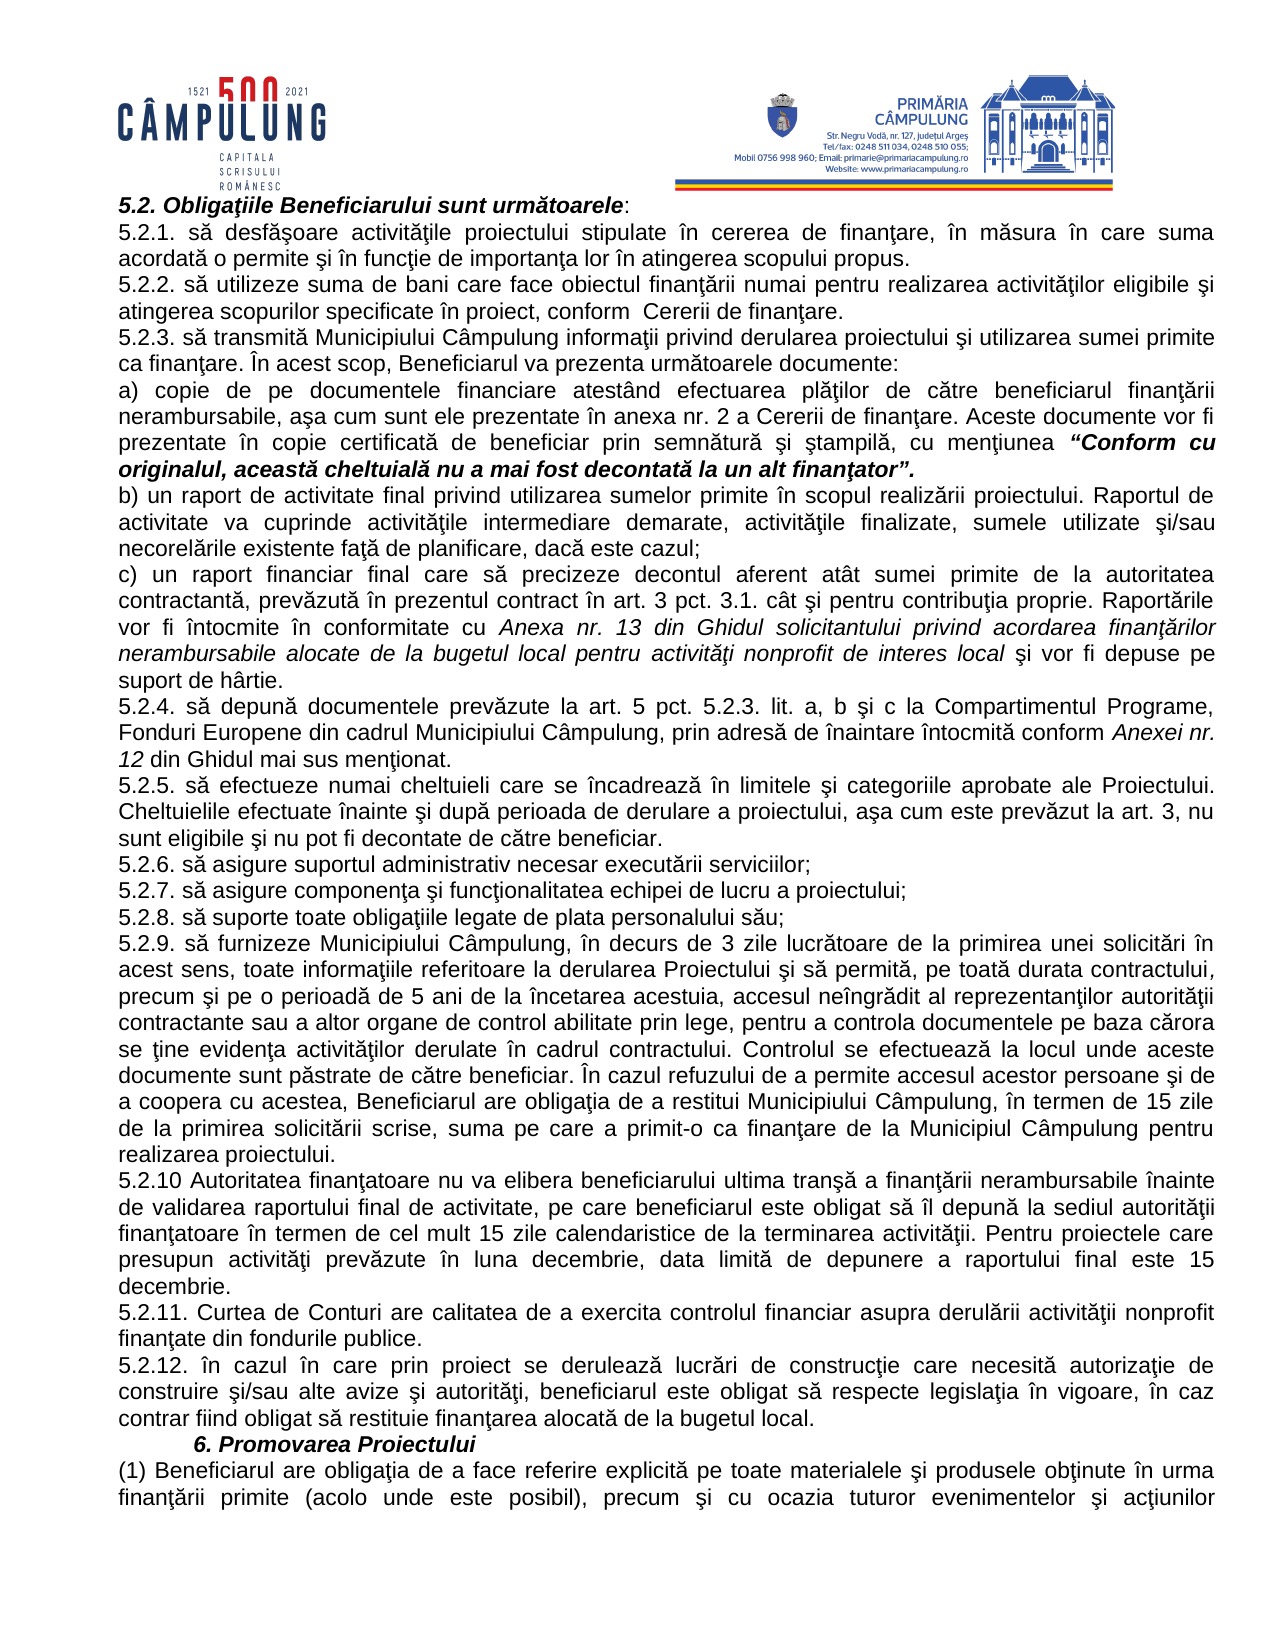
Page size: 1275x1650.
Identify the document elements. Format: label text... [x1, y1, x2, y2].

text a) copie de pe documentele financiare atestând efectuarea plăţilor de către beneficiarul finanţării nerambursabile, aşa cum sunt ele prezentate în anexa nr. 2 a Cererii de finanţare. Aceste documente vor fi prezentate în copie certificată de beneficiar prin semnătură şi ştampilă, cu menţiunea “Conform cu originalul, această cheltuială nu a mai fost decontată la un alt finanţator”. [118, 377, 1216, 482]
text 5.2.5. să efectueze numai cheltuieli care se încadrează în limitele şi categoriile aprobate ale Proiectului. Cheltuielile efectuate înainte şi după perioada de derulare a proiectului, aşa cum este prevăzut la art. 3, nu sunt eligibile şi nu pot fi decontate de către beneficiar. [118, 772, 1216, 851]
text 5.2.9. să furnizeze Municipiului Câmpulung, în decurs de 3 zile lucrătoare de la primirea unei solicitări în acest sens, toate informaţiile referitoare la derularea Proiectului şi să permită, pe toată durata contractului, precum şi pe o perioadă de 5 ani de la încetarea acestuia, accesul neîngrădit al reprezentanţilor autorităţii contractante sau a altor organe de control abilitate prin lege, pentru a controla documentele pe baza cărora se ţine evidenţa activităţilor derulate în cadrul contractului. Controlul se efectuează la locul unde aceste documente sunt păstrate de către beneficiar. În cazul refuzului de a permite accesul acestor persoane şi de a coopera cu acestea, Beneficiarul are obligaţia de a restitui Municipiului Câmpulung, în termen de 15 zile de la primirea solicitării scrise, suma pe care a primit-o ca finanţare de la Municipiul Câmpulung pentru realizarea proiectului. [118, 930, 1216, 1167]
text 5.2.7. să asigure componenţa şi funcţionalitatea echipei de lucru a proiectului; [118, 877, 1216, 904]
text 5.2.3. să transmită Municipiului Câmpulung informaţii privind derularea proiectului şi utilizarea sumei primite ca finanţare. În acest scop, Beneficiarul va prezenta următoarele documente: [118, 324, 1216, 377]
text 5.2.2. să utilizeze suma de bani care face obiectul finanţării numai pentru realizarea activităţilor eligibile şi atingerea scopurilor specificate în proiect, conform Cererii de finanţare. [118, 271, 1216, 324]
text 5.2.11. Curtea de Conturi are calitatea de a exercita controlul financiar asupra derulării activităţii nonprofit finanţate din fondurile publice. [118, 1299, 1216, 1352]
text 5.2.6. să asigure suportul administrativ necesar executării serviciilor; [118, 851, 1216, 877]
text 6. Promovarea Proiectului [118, 1431, 1216, 1457]
text 5.2.1. să desfăşoare activităţile proiectului stipulate în cererea de finanţare, în măsura în care suma acordată o permite şi în funcţie de importanţa lor în atingerea scopului propus. [118, 218, 1216, 271]
text 5.2.8. să suporte toate obligaţiile legate de plata personalului său; [118, 904, 1216, 930]
text 5.2.4. să depună documentele prevăzute la art. 5 pct. 5.2.3. lit. a, b şi c la Compartimentul Programe, Fonduri Europene din cadrul Municipiului Câmpulung, prin adresă de înaintare întocmită conform Anexei nr. 12 din Ghidul mai sus menţionat. [118, 693, 1216, 772]
text 5.2.12. în cazul în care prin proiect se derulează lucrări de construcţie care necesită autorizaţie de construire şi/sau alte avize şi autorităţi, beneficiarul este obligat să respecte legislaţia în vigoare, în caz contrar fiind obligat să restituie finanţarea alocată de la bugetul local. [118, 1352, 1216, 1431]
text c) un raport financiar final care să precizeze decontul aferent atât sumei primite de la autoritatea contractantă, prevăzută în prezentul contract în art. 3 pct. 3.1. cât şi pentru contribuţia proprie. Raportările vor fi întocmite în conformitate cu Anexa nr. 13 din Ghidul solicitantului privind acordarea finanţărilor nerambursabile alocate de la bugetul local pentru activităţi nonprofit de interes local şi vor fi depuse pe suport de hârtie. [118, 561, 1216, 693]
text 5.2.10 Autoritatea finanţatoare nu va elibera beneficiarului ultima tranşă a finanţării nerambursabile înainte de validarea raportului final de activitate, pe care beneficiarul este obligat să îl depună la sediul autorităţii finanţatoare în termen de cel mult 15 zile calendaristice de la terminarea activităţii. Pentru proiectele care presupun activităţi prevăzute în luna decembrie, data limită de depunere a raportului final este 15 decembrie. [118, 1167, 1216, 1299]
text 5.2. Obligaţiile Beneficiarului sunt următoarele: [118, 192, 1216, 218]
picture [118, 75, 1116, 193]
text b) un raport de activitate final privind utilizarea sumelor primite în scopul realizării proiectului. Raportul de activitate va cuprinde activităţile intermediare demarate, activităţile finalizate, sumele utilizate şi/sau necorelările existente faţă de planificare, dacă este cazul; [118, 482, 1216, 561]
